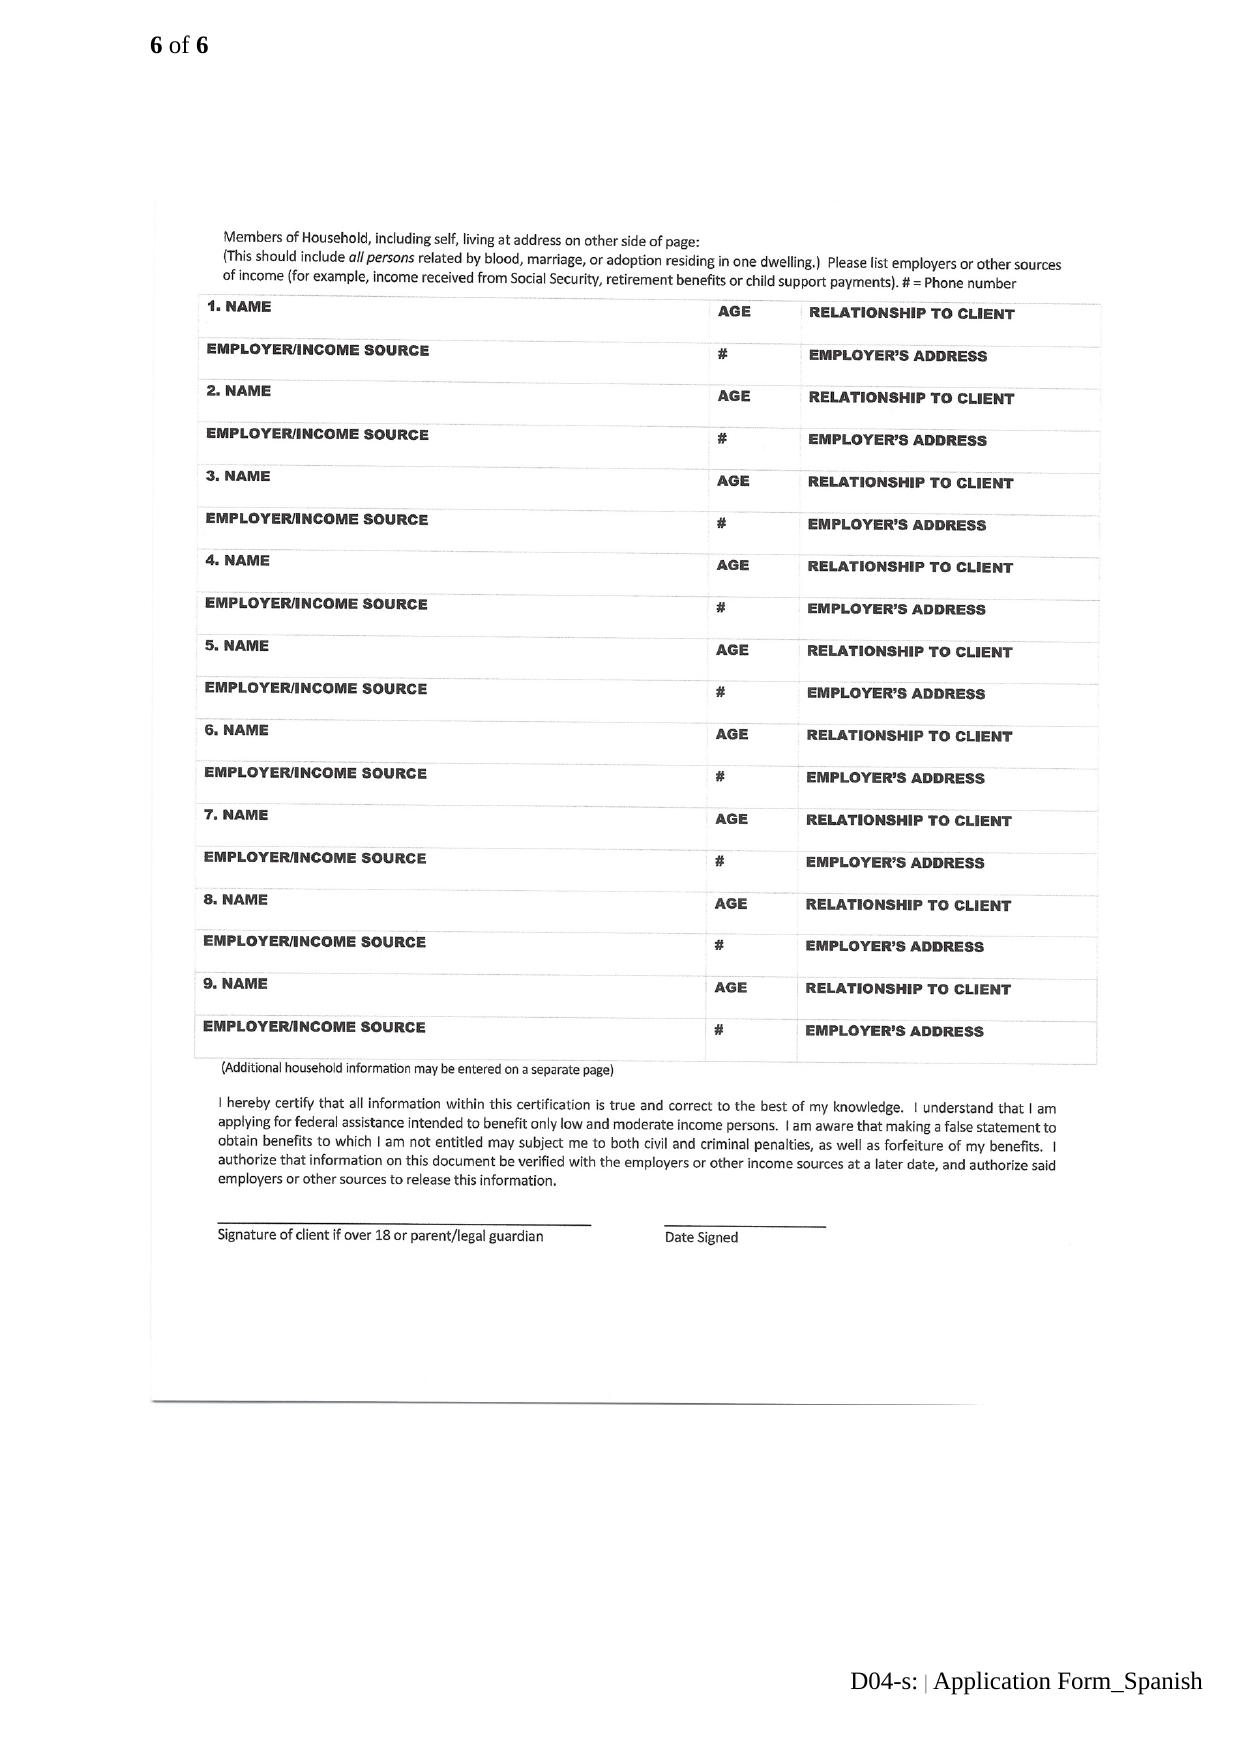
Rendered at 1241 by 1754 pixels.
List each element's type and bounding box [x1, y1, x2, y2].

picture [150, 150, 1125, 1405]
